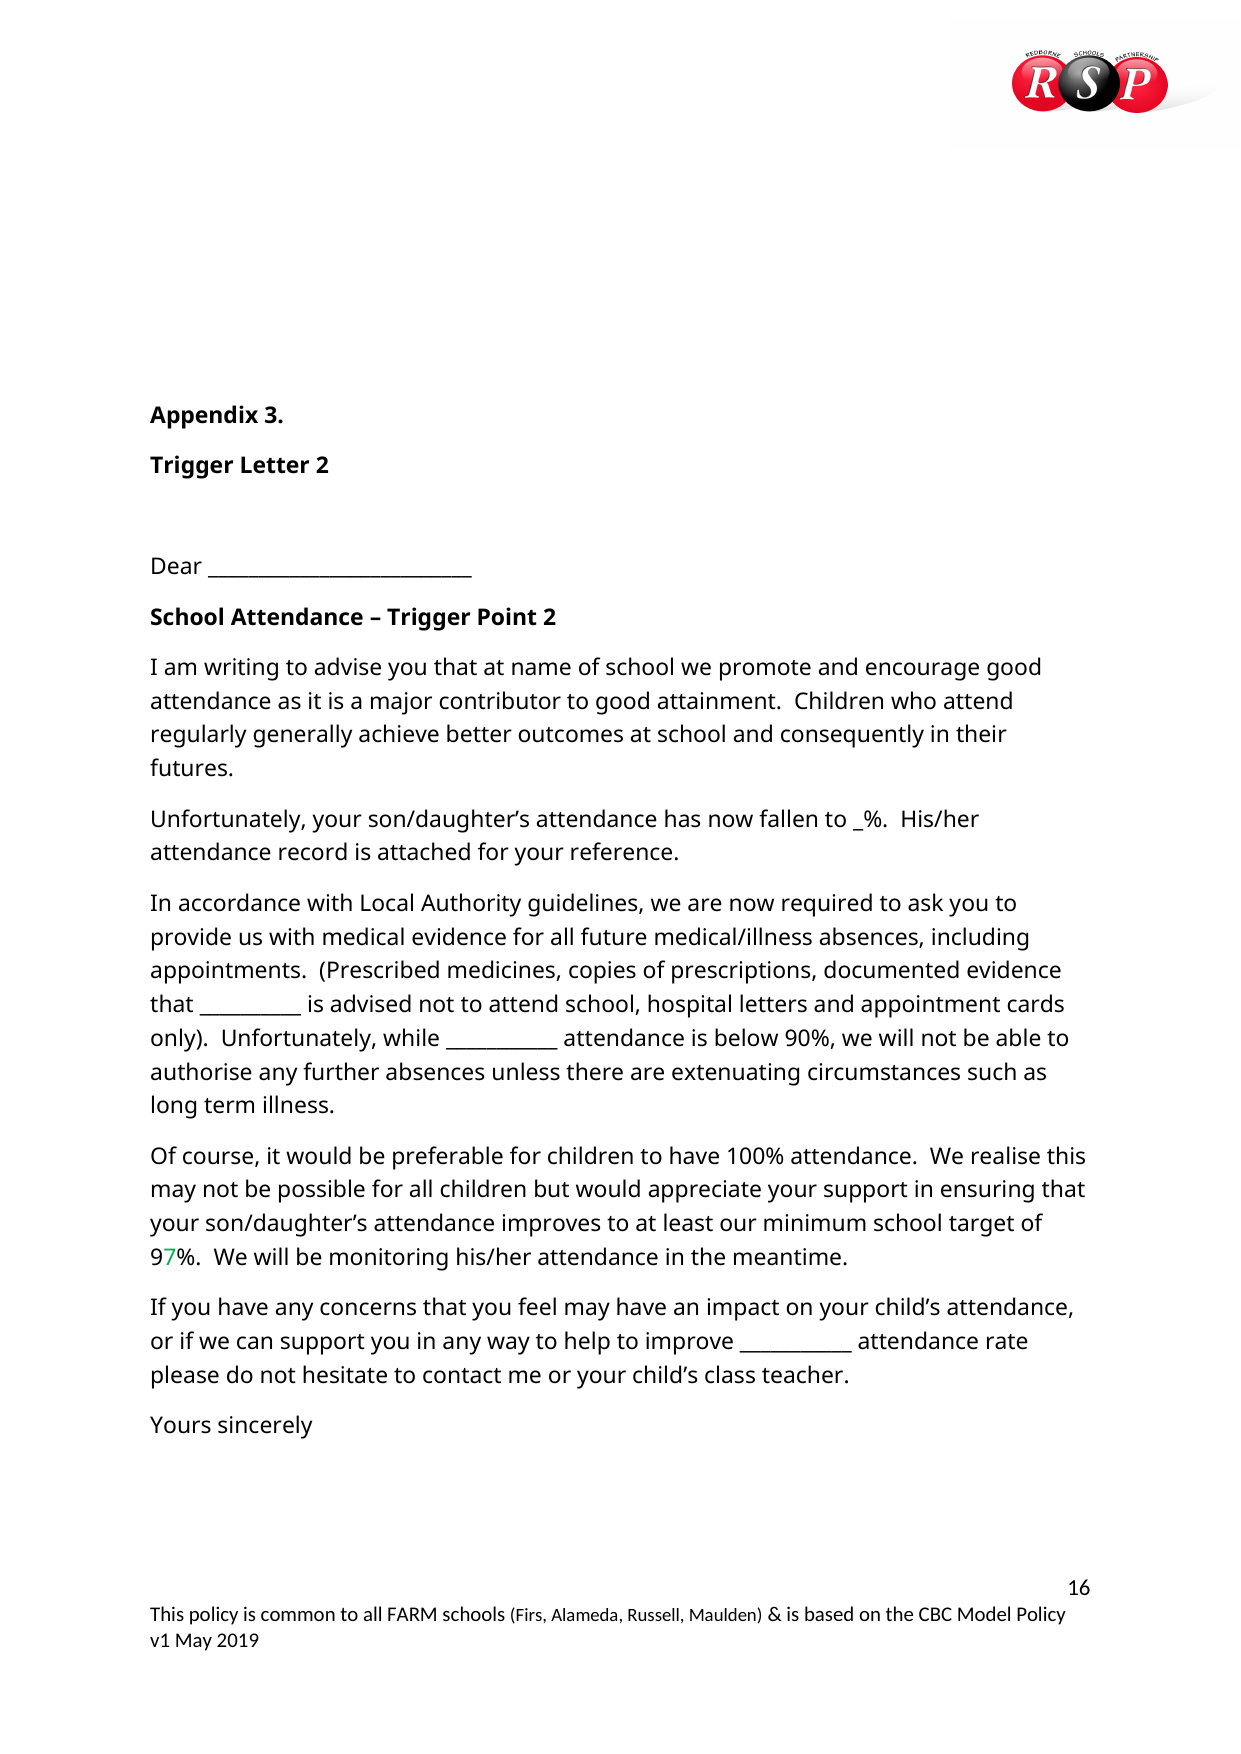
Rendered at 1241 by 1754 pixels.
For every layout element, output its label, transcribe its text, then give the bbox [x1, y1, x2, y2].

text Of course, it would be preferable for children to have 100% attendance. We realise this may not be possible for all children but would appreciate your support in ensuring that your son/daughter’s attendance improves to at least our minimum school target of 97%. We will be monitoring his/her attendance in the meantime. [150, 1140, 1090, 1272]
text Appendix 3. [150, 399, 1090, 430]
text Trigger Letter 2 [150, 449, 1090, 481]
text School Attendance – Trigger Point 2 [150, 601, 1090, 632]
picture [948, 19, 1238, 150]
text Dear __________________________ [150, 550, 1090, 581]
text Yours sincerely [150, 1409, 1090, 1441]
text Unfortunately, your son/daughter’s attendance has now fallen to _%. His/her attendance record is attached for your reference. [150, 803, 1090, 868]
text If you have any concerns that you feel may have an impact on your child’s attendance, or if we can support you in any way to help to improve ___________ attendance rate please do not hesitate to contact me or your child’s class teacher. [150, 1291, 1090, 1390]
text In accordance with Local Authority guidelines, we are now required to ask you to provide us with medical evidence for all future medical/illness absences, including appointments. (Prescribed medicines, copies of prescriptions, documented evidence that __________ is advised not to attend school, hospital letters and appointment cards only). Unfortunately, while ___________ attendance is below 90%, we will not be able to authorise any further absences unless there are extenuating circumstances such as long term illness. [150, 887, 1090, 1121]
text I am writing to advise you that at name of school we promote and encourage good attendance as it is a major contributor to good attainment. Children who attend regularly generally achieve better outcomes at school and consequently in their futures. [150, 651, 1090, 783]
